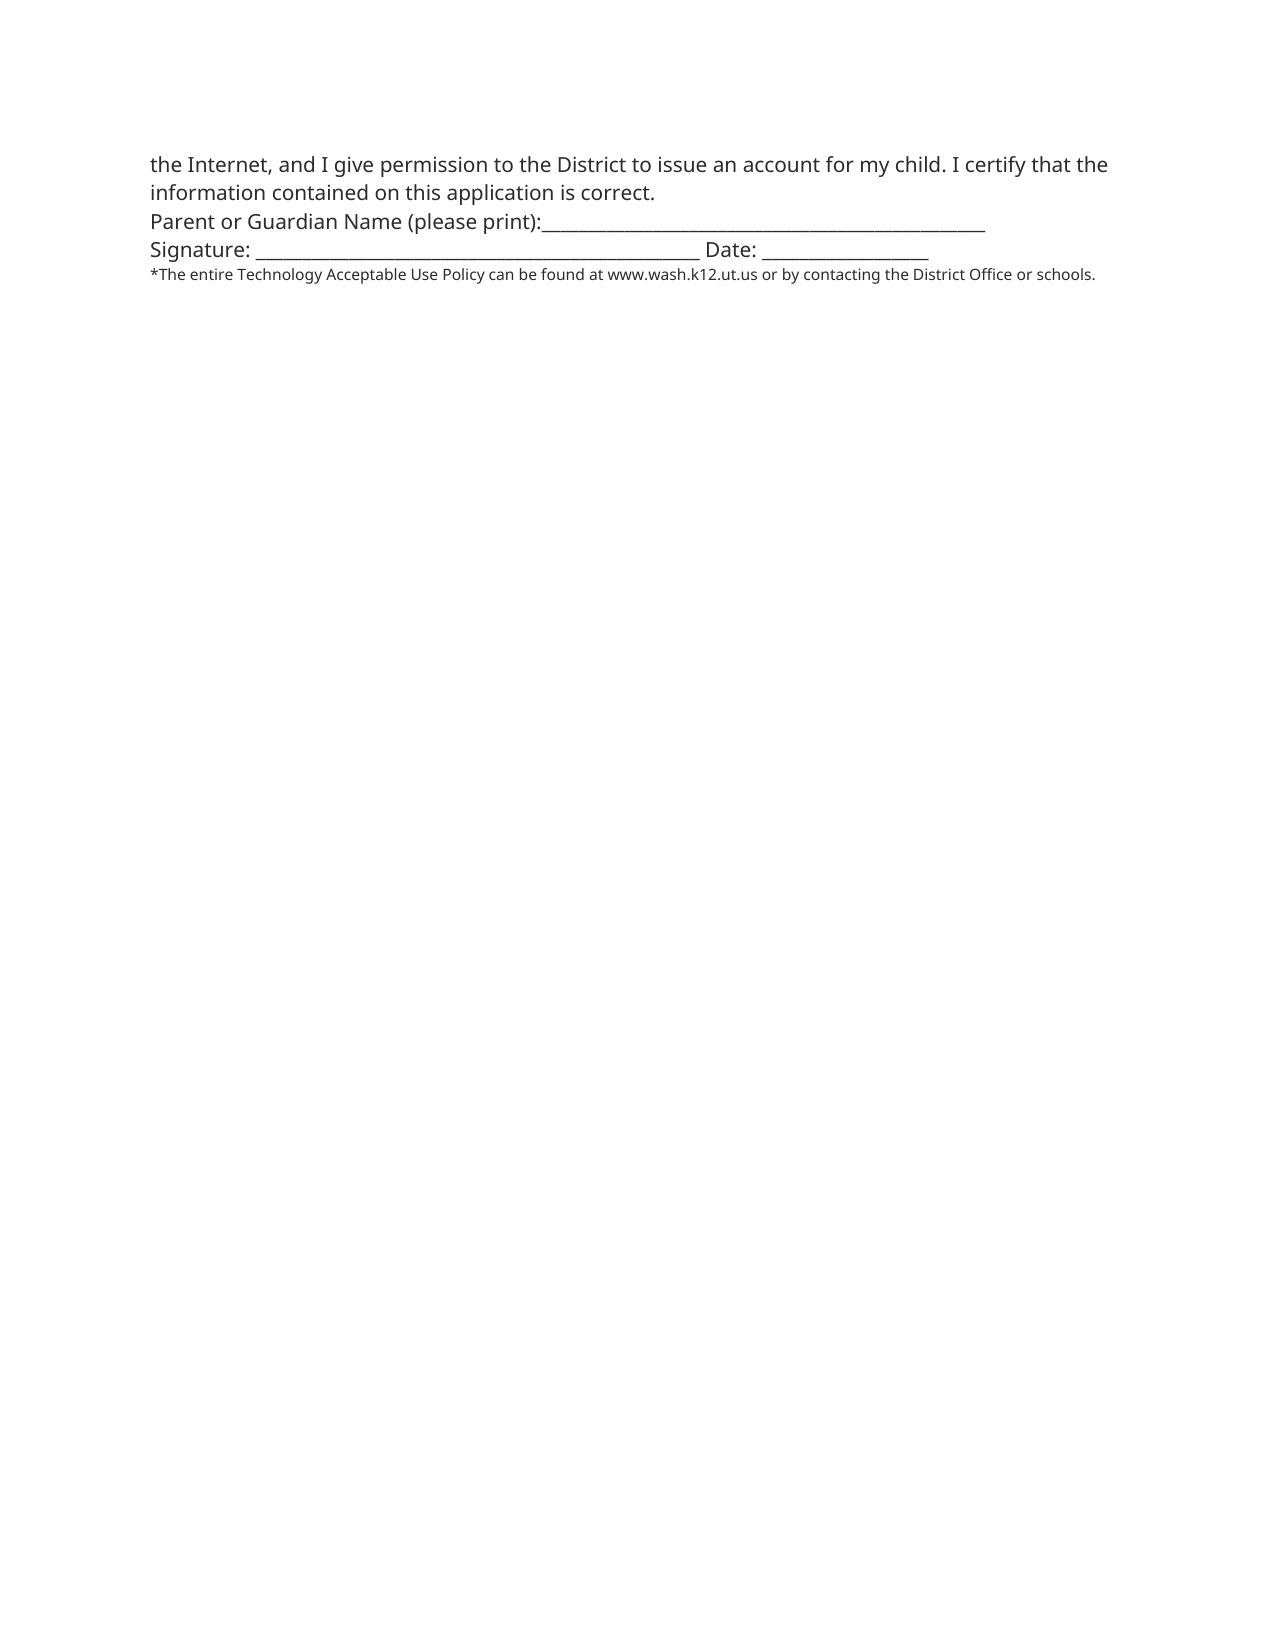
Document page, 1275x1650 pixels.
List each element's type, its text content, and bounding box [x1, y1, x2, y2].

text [150, 150, 1125, 207]
text *The entire Technology Acceptable Use Policy can be found at www.wash.k12.ut.us or by contacting the District Office or schools. [150, 264, 1125, 285]
text Parent or Guardian Name (please print):________________________________________________ [150, 207, 1125, 235]
text Signature: ________________________________________________ Date: __________________ [150, 235, 1125, 264]
